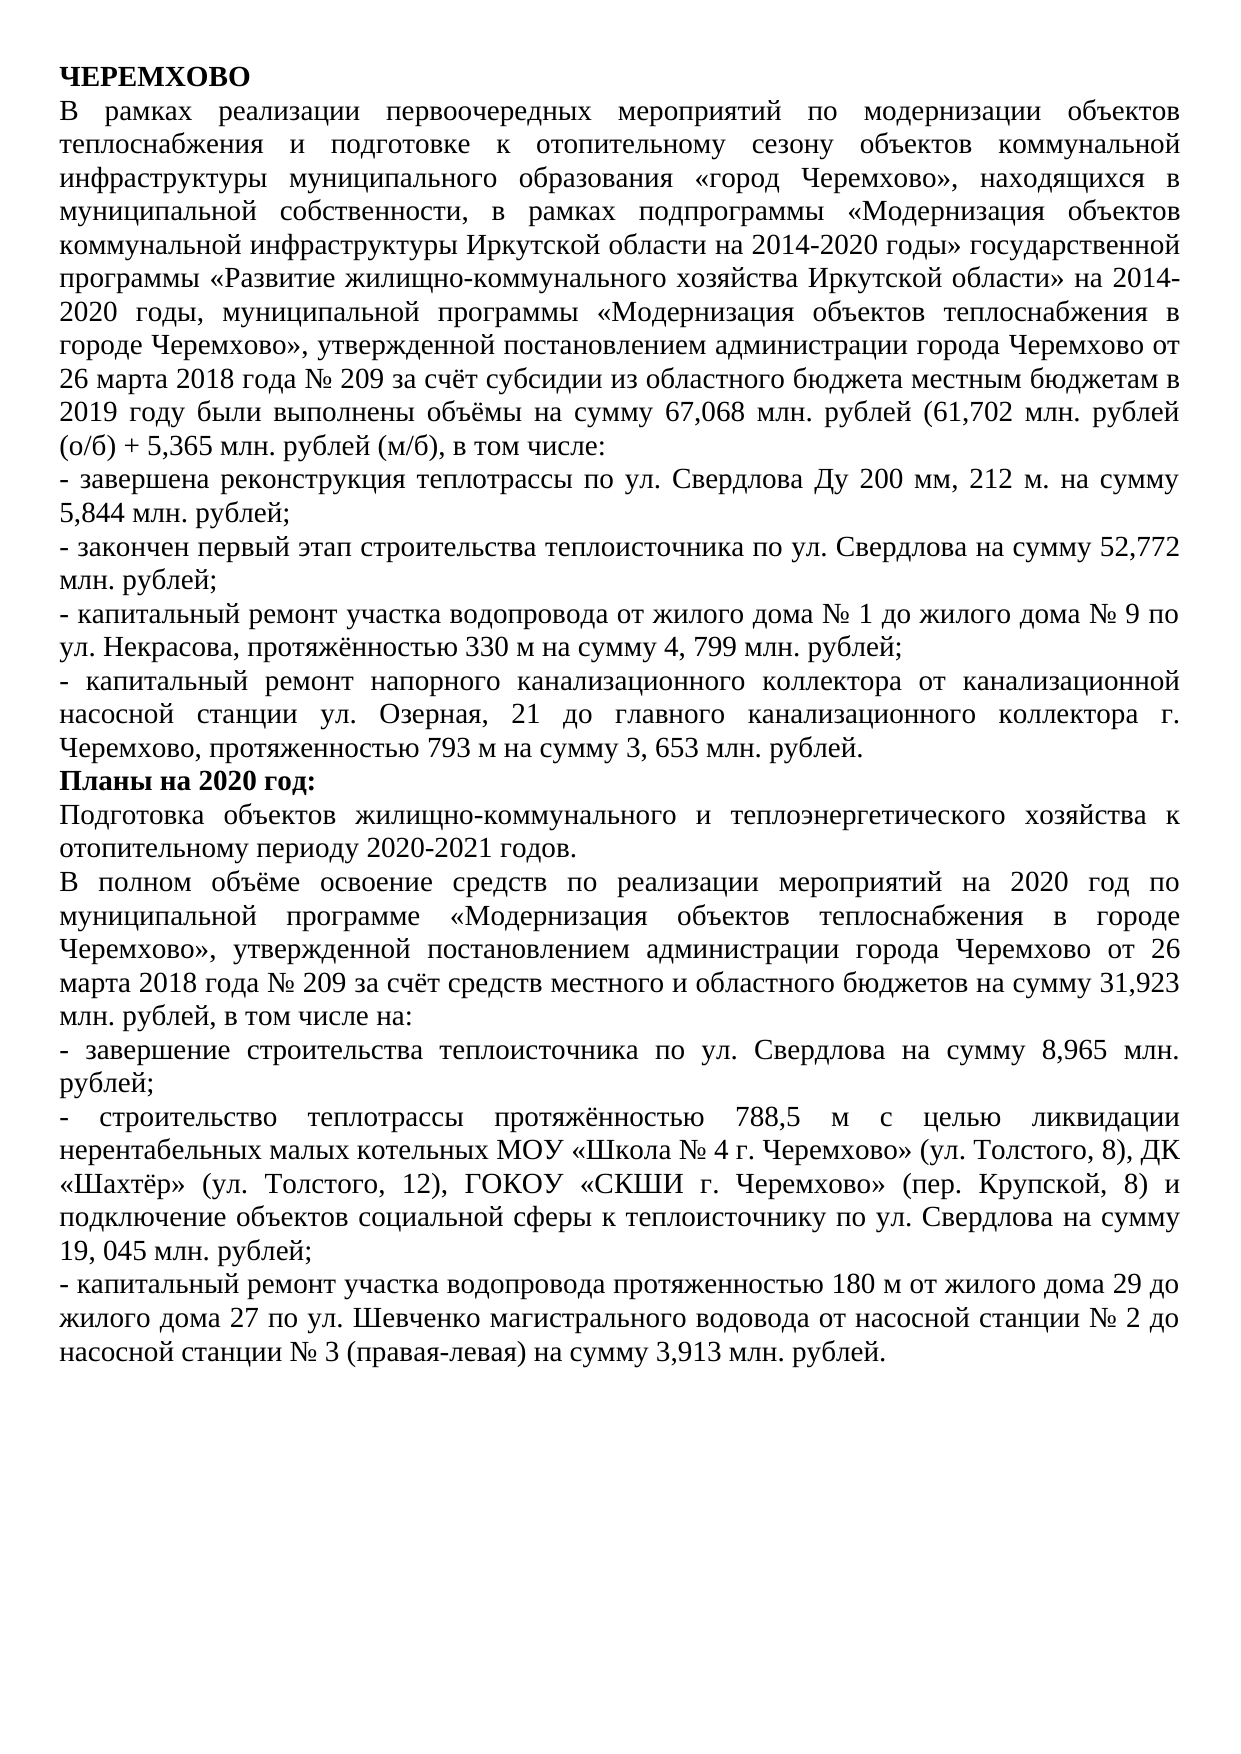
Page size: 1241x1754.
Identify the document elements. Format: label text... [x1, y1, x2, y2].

text В рамках реализации первоочередных мероприятий по модернизации объектов теплоснабжения и подготовке к отопительному сезону объектов коммунальной инфраструктуры муниципального образования «город Черемхово», находящихся в муниципальной собственности, в рамках подпрограммы «Модернизация объектов коммунальной инфраструктуры Иркутской области на 2014-2020 годы» государственной программы «Развитие жилищно-коммунального хозяйства Иркутской области» на 2014-2020 годы, муниципальной программы «Модернизация объектов теплоснабжения в городе Черемхово», утвержденной постановлением администрации города Черемхово от 26 марта 2018 года № 209 за счёт субсидии из областного бюджета местным бюджетам в 2019 году были выполнены объёмы на сумму 67,068 млн. рублей (61,702 млн. рублей (о/б) + 5,365 млн. рублей (м/б), в том числе: [59, 93, 1181, 462]
text - капитальный ремонт участка водопровода от жилого дома № 1 до жилого дома № 9 по ул. Некрасова, протяжённостью на сумму 4, 799 млн. рублей; [59, 596, 1181, 663]
text - капитальный ремонт участка водопровода протяженностью от жилого дома 29 до жилого дома 27 по ул. Шевченко магистрального водовода от насосной станции № 2 до насосной станции № 3 (правая-левая) на сумму 3,913 млн. рублей. [59, 1267, 1181, 1367]
text - завершена реконструкция теплотрассы по ул. Свердлова Ду , . на сумму 5,844 млн. рублей; [59, 462, 1181, 529]
text - завершение строительства теплоисточника по ул. Свердлова на сумму 8,965 млн. рублей; [59, 1032, 1181, 1099]
text Подготовка объектов жилищно-коммунального и теплоэнергетического хозяйства к отопительному периоду 2020-2021 годов. [59, 797, 1181, 864]
text В полном объёме освоение средств по реализации мероприятий на 2020 год по муниципальной программе «Модернизация объектов теплоснабжения в городе Черемхово», утвержденной постановлением администрации города Черемхово от 26 марта 2018 года № 209 за счёт средств местного и областного бюджетов на сумму 31,923 млн. рублей, в том числе на: [59, 864, 1181, 1032]
text - закончен первый этап строительства теплоисточника по ул. Свердлова на сумму 52,772 млн. рублей; [59, 529, 1181, 596]
text ЧЕРЕМХОВО [59, 59, 1181, 93]
text Планы на 2020 год: [59, 763, 1181, 797]
text - капитальный ремонт напорного канализационного коллектора от канализационной насосной станции ул. Озерная, 21 до главного канализационного коллектора г. Черемхово, протяженностью на сумму 3, 653 млн. рублей. [59, 663, 1181, 763]
text - строительство теплотрассы протяжённостью с целью ликвидации нерентабельных малых котельных МОУ «Школа № . Черемхово» (ул. Толстого, 8), ДК «Шахтёр» (ул. Толстого, 12), ГОКОУ «СКШИ г. Черемхово» (пер. Крупской, 8) и подключение объектов социальной сферы к теплоисточнику по ул. Свердлова на сумму 19, 045 млн. рублей; [59, 1099, 1181, 1267]
